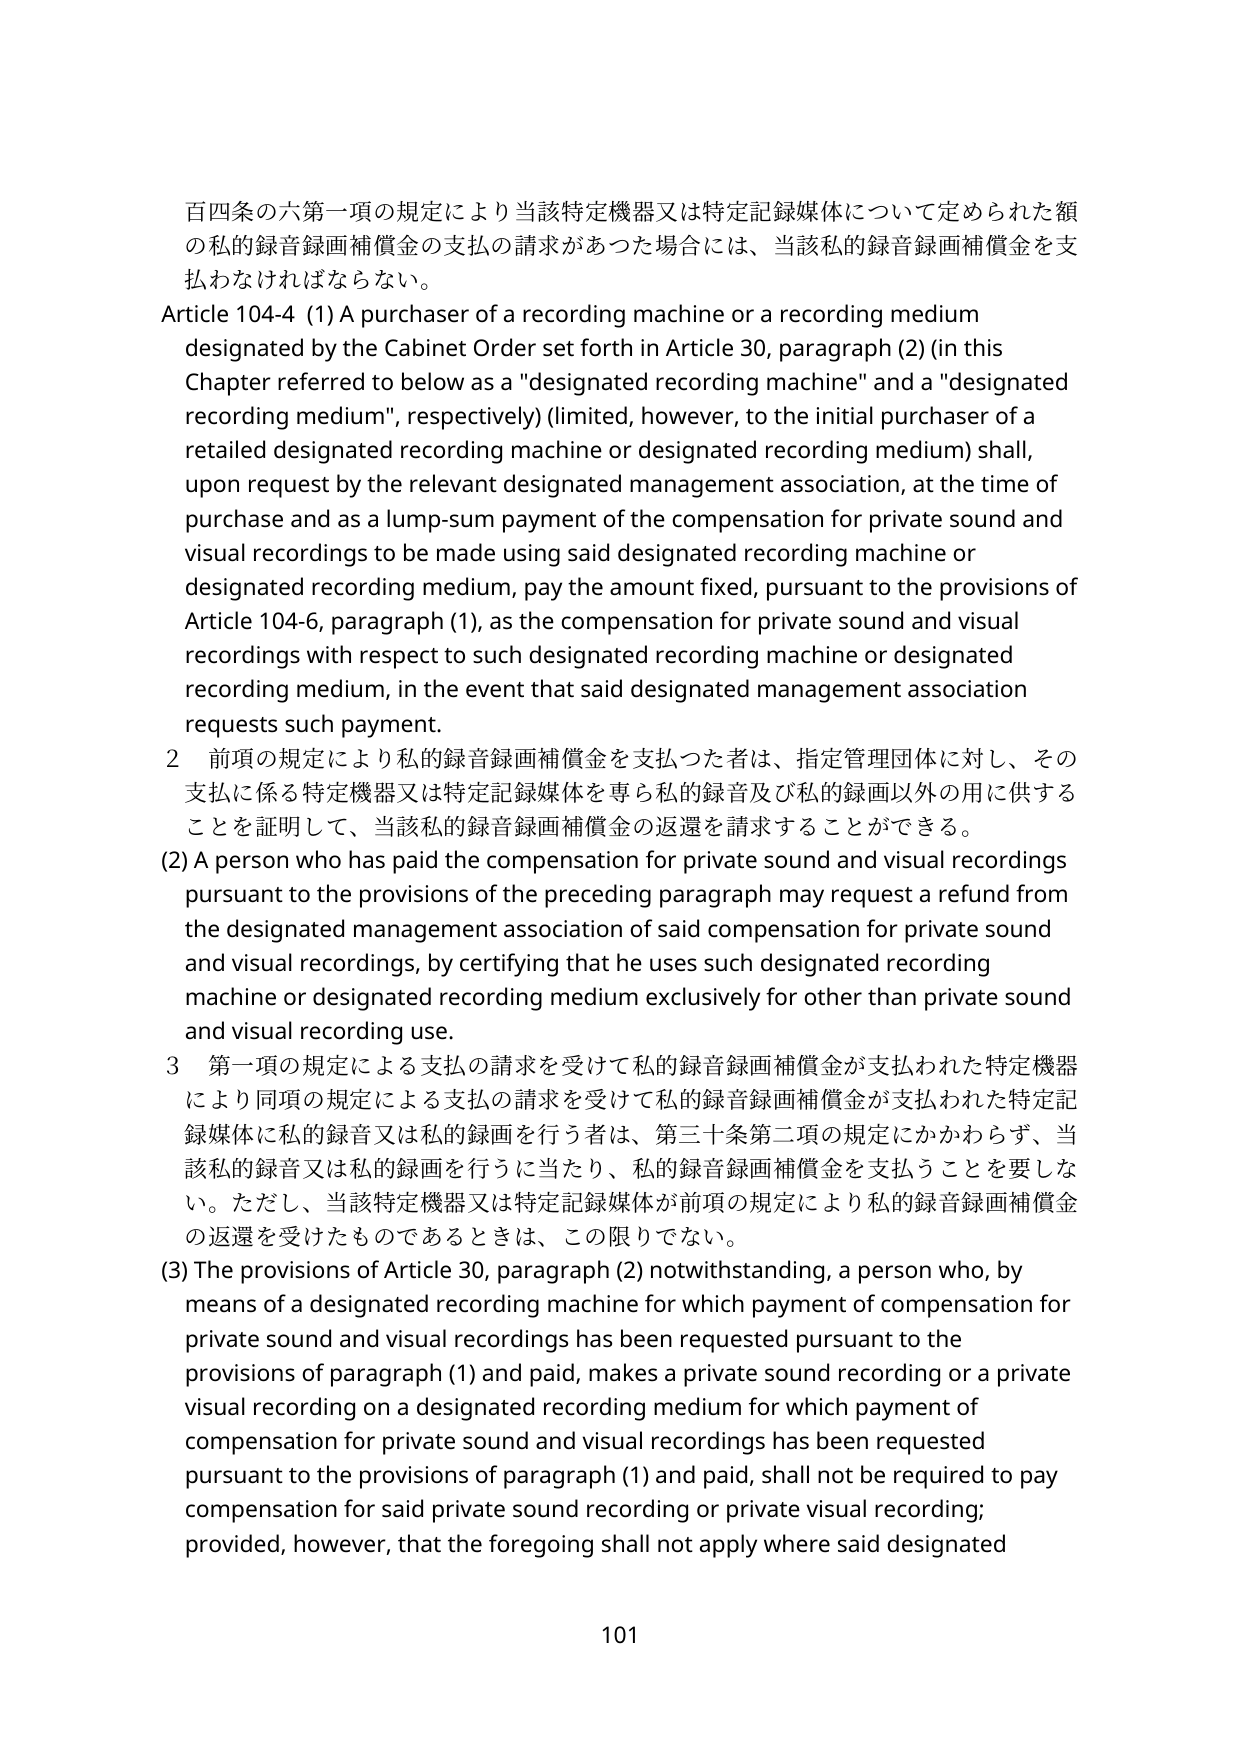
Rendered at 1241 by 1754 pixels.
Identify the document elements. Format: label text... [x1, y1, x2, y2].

text Article 104-4 (1) A purchaser of a recording machine or a recording medium designated by the Cabinet Order set forth in Article 30, paragraph (2) (in this Chapter referred to below as a "designated recording machine" and a "designated recording medium", respectively) (limited, however, to the initial purchaser of a retailed designated recording machine or designated recording medium) shall, upon request by the relevant designated management association, at the time of purchase and as a lump-sum payment of the compensation for private sound and visual recordings to be made using said designated recording machine or designated recording medium, pay the amount fixed, pursuant to the provisions of Article 104-6, paragraph (1), as the compensation for private sound and visual recordings with respect to such designated recording machine or designated recording medium, in the event that said designated management association requests such payment. [161, 296, 1079, 740]
text ３ 第一項の規定による支払の請求を受けて私的録音録画補償金が支払われた特定機器により同項の規定による支払の請求を受けて私的録音録画補償金が支払われた特定記録媒体に私的録音又は私的録画を行う者は、第三十条第二項の規定にかかわらず、当該私的録音又は私的録画を行うに当たり、私的録音録画補償金を支払うことを要しない。ただし、当該特定機器又は特定記録媒体が前項の規定により私的録音録画補償金の返還を受けたものであるときは、この限りでない。 [161, 1048, 1079, 1253]
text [161, 194, 1079, 296]
text (2) A person who has paid the compensation for private sound and visual recordings pursuant to the provisions of the preceding paragraph may request a refund from the designated management association of said compensation for private sound and visual recordings, by certifying that he uses such designated recording machine or designated recording medium exclusively for other than private sound and visual recording use. [161, 843, 1079, 1048]
text ２ 前項の規定により私的録音録画補償金を支払つた者は、指定管理団体に対し、その支払に係る特定機器又は特定記録媒体を専ら私的録音及び私的録画以外の用に供することを証明して、当該私的録音録画補償金の返還を請求することができる。 [161, 740, 1079, 843]
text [161, 1253, 1079, 1560]
